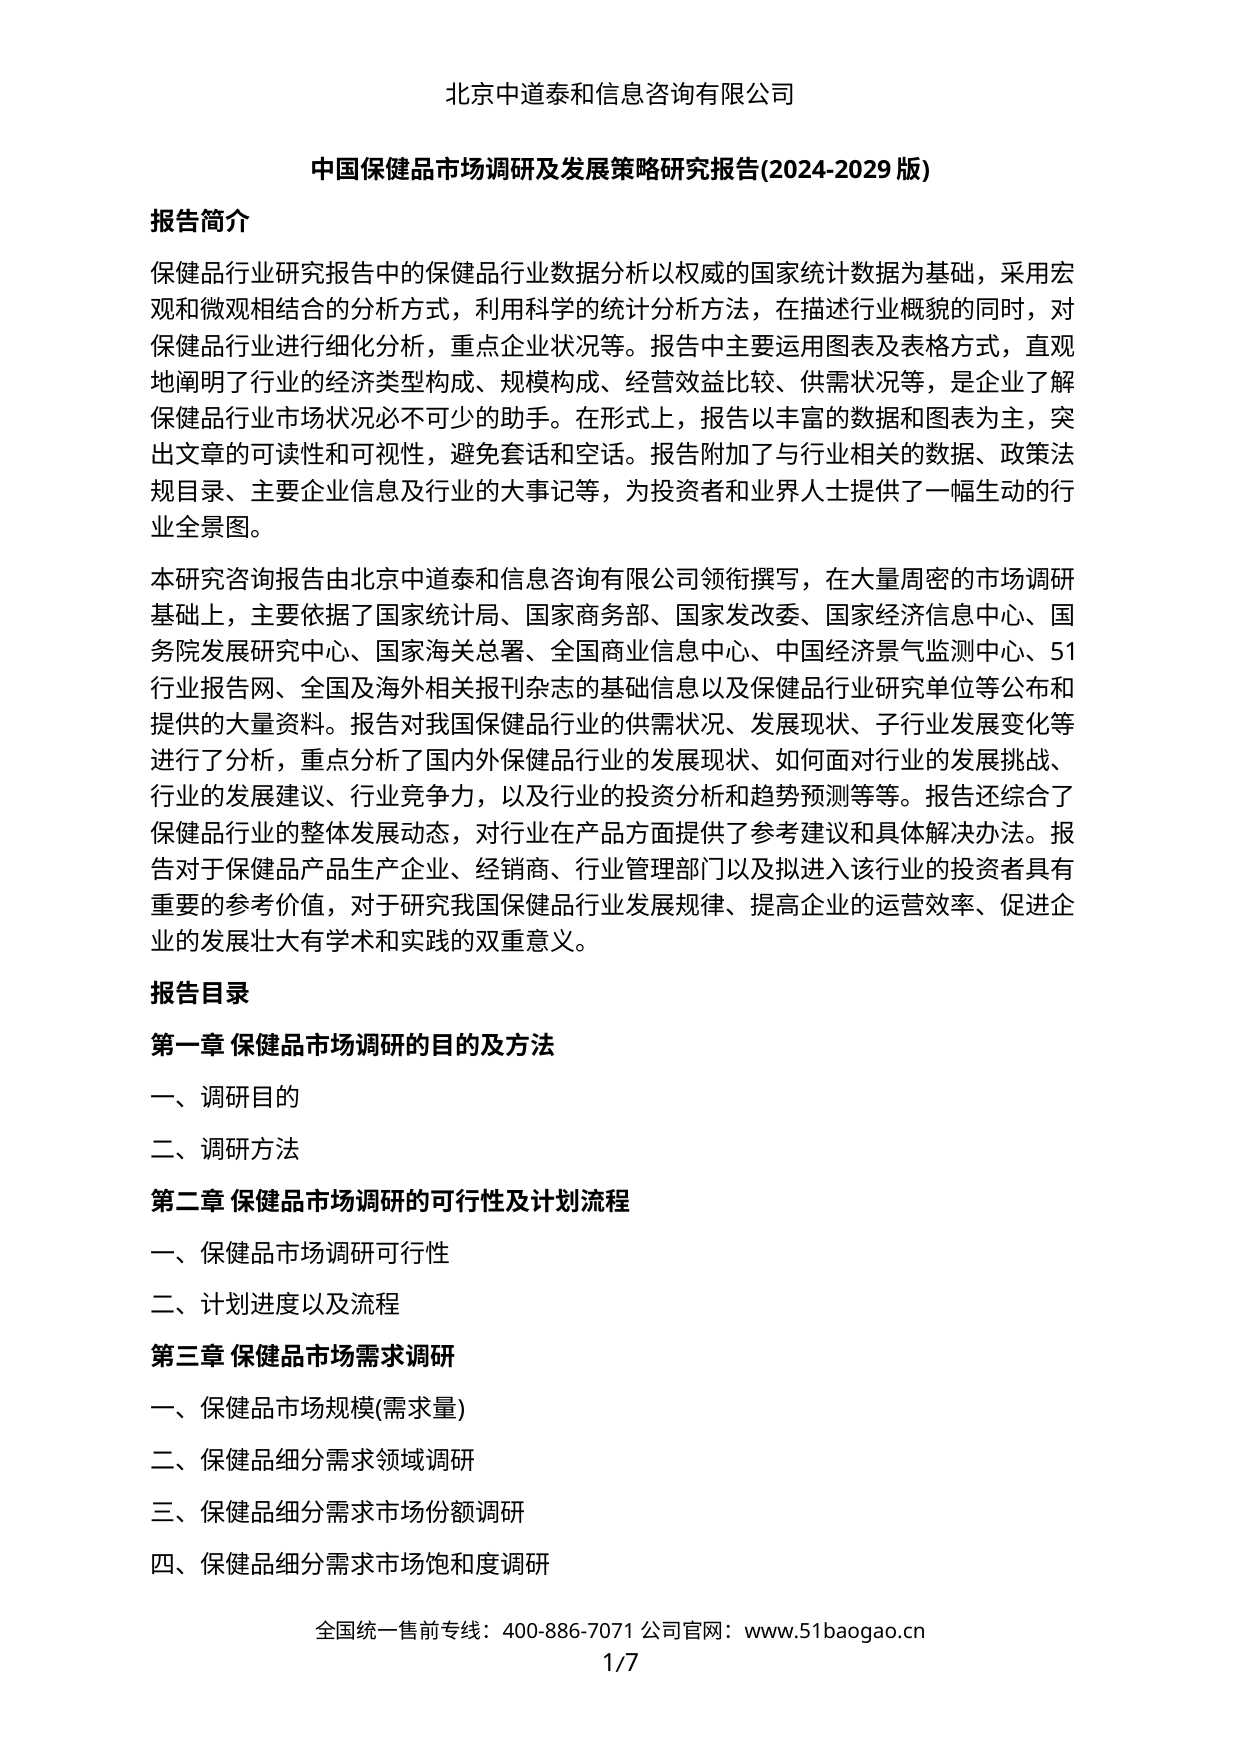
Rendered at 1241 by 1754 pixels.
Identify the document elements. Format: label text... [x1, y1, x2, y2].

text 第二章 保健品市场调研的可行性及计划流程 [150, 1181, 1090, 1217]
text 报告简介 [150, 202, 1090, 238]
text 第三章 保健品市场需求调研 [150, 1337, 1090, 1373]
text 本研究咨询报告由北京中道泰和信息咨询有限公司领衔撰写，在大量周密的市场调研基础上，主要依据了国家统计局、国家商务部、国家发改委、国家经济信息中心、国务院发展研究中心、国家海关总署、全国商业信息中心、中国经济景气监测中心、51行业报告网、全国及海外相关报刊杂志的基础信息以及保健品行业研究单位等公布和提供的大量资料。报告对我国保健品行业的供需状况、发展现状、子行业发展变化等进行了分析，重点分析了国内外保健品行业的发展现状、如何面对行业的发展挑战、行业的发展建议、行业竞争力，以及行业的投资分析和趋势预测等等。报告还综合了保健品行业的整体发展动态，对行业在产品方面提供了参考建议和具体解决办法。报告对于保健品产品生产企业、经销商、行业管理部门以及拟进入该行业的投资者具有重要的参考价值，对于研究我国保健品行业发展规律、提高企业的运营效率、促进企业的发展壮大有学术和实践的双重意义。 [150, 559, 1090, 958]
text 中国保健品市场调研及发展策略研究报告(2024-2029版) [150, 150, 1090, 186]
text 二、保健品细分需求领域调研 [150, 1441, 1090, 1477]
text 四、保健品细分需求市场饱和度调研 [150, 1544, 1090, 1581]
text 一、保健品市场规模(需求量) [150, 1389, 1090, 1425]
text 保健品行业研究报告中的保健品行业数据分析以权威的国家统计数据为基础，采用宏观和微观相结合的分析方式，利用科学的统计分析方法，在描述行业概貌的同时，对保健品行业进行细化分析，重点企业状况等。报告中主要运用图表及表格方式，直观地阐明了行业的经济类型构成、规模构成、经营效益比较、供需状况等，是企业了解保健品行业市场状况必不可少的助手。在形式上，报告以丰富的数据和图表为主，突出文章的可读性和可视性，避免套话和空话。报告附加了与行业相关的数据、政策法规目录、主要企业信息及行业的大事记等，为投资者和业界人士提供了一幅生动的行业全景图。 [150, 254, 1090, 544]
text 第一章 保健品市场调研的目的及方法 [150, 1026, 1090, 1062]
text 二、计划进度以及流程 [150, 1285, 1090, 1321]
text 一、调研目的 [150, 1077, 1090, 1114]
text 三、保健品细分需求市场份额调研 [150, 1492, 1090, 1529]
text 一、保健品市场调研可行性 [150, 1233, 1090, 1269]
text 二、调研方法 [150, 1129, 1090, 1166]
text 报告目录 [150, 974, 1090, 1010]
